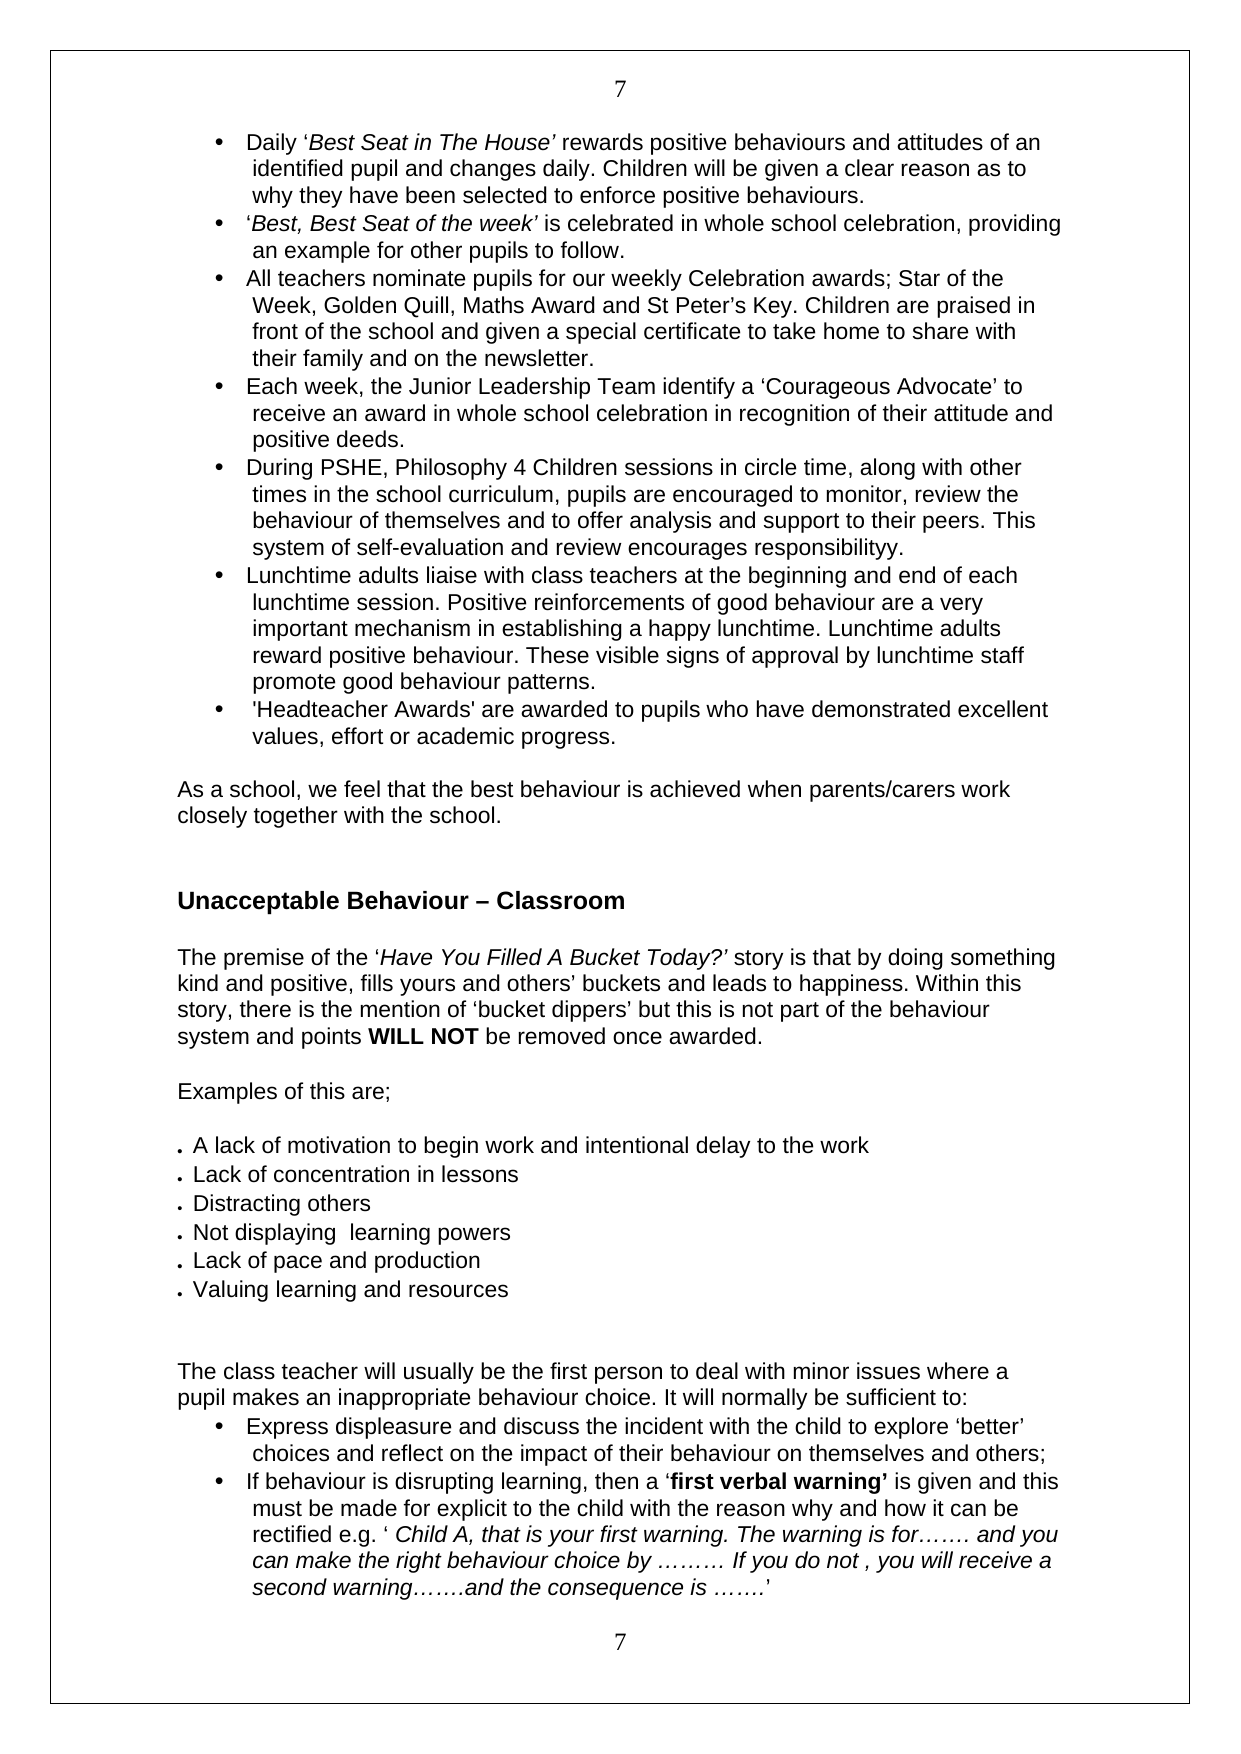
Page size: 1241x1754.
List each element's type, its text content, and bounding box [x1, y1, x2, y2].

text Examples of this are; [177, 1078, 1063, 1104]
list ‘Best, Best Seat of the week’ is celebrated in whole school celebration, providing an example for other pupils to follow. [214, 208, 1063, 263]
list Lunchtime adults liaise with class teachers at the beginning and end of each lunchtime session. Positive reinforcements of good behaviour are a very important mechanism in establishing a happy lunchtime. Lunchtime adults reward positive behaviour. These visible signs of approval by lunchtime staff promote good behaviour patterns. [214, 560, 1063, 694]
list Daily ‘Best Seat in The House’ rewards positive behaviours and attitudes of an identified pupil and changes daily. Children will be given a clear reason as to why they have been selected to enforce positive behaviours. [214, 127, 1063, 208]
text As a school, we feel that the best behaviour is achieved when parents/carers work closely together with the school. [177, 776, 1063, 828]
text The premise of the ‘Have You Filled A Bucket Today?’ story is that by doing something kind and positive, fills yours and others’ buckets and leads to happiness. Within this story, there is the mention of ‘bucket dippers’ but this is not part of the behaviour system and points WILL NOT be removed once awarded. [177, 943, 1063, 1049]
list Lack of pace and production [177, 1245, 1063, 1274]
list A lack of motivation to begin work and intentional delay to the work [177, 1130, 1063, 1159]
list If behaviour is disrupting learning, then a ‘first verbal warning’ is given and this must be made for explicit to the child with the reason why and how it can be rectified e.g. ‘ Child A, that is your first warning. The warning is for……. and you can make the right behaviour choice by ……… If you do not , you will receive a second warning…….and the consequence is …….’ [214, 1466, 1063, 1600]
list Valuing learning and resources [177, 1274, 1063, 1303]
list During PSHE, Philosophy 4 Children sessions in circle time, along with other times in the school curriculum, pupils are encouraged to monitor, review the behaviour of themselves and to offer analysis and support to their peers. This system of self-evaluation and review encourages responsibilityy. [214, 452, 1063, 560]
text Unacceptable Behaviour – Classroom [177, 886, 1063, 915]
list Distracting others [177, 1188, 1063, 1217]
list Lack of concentration in lessons [177, 1159, 1063, 1188]
list Express displeasure and discuss the incident with the child to explore ‘better’ choices and reflect on the impact of their behaviour on themselves and others; [214, 1411, 1063, 1466]
list All teachers nominate pupils for our weekly Celebration awards; Star of the Week, Golden Quill, Maths Award and St Peter’s Key. Children are praised in front of the school and given a special certificate to take home to share with their family and on the newsletter. [214, 263, 1063, 371]
list 'Headteacher Awards' are awarded to pupils who have demonstrated excellent values, effort or academic progress. [214, 694, 1063, 749]
list Not displaying learning powers [177, 1217, 1063, 1245]
list Each week, the Junior Leadership Team identify a ‘Courageous Advocate’ to receive an award in whole school celebration in recognition of their attitude and positive deeds. [214, 371, 1063, 452]
text The class teacher will usually be the first person to deal with minor issues where a pupil makes an inappropriate behaviour choice. It will normally be sufficient to: [177, 1358, 1063, 1411]
